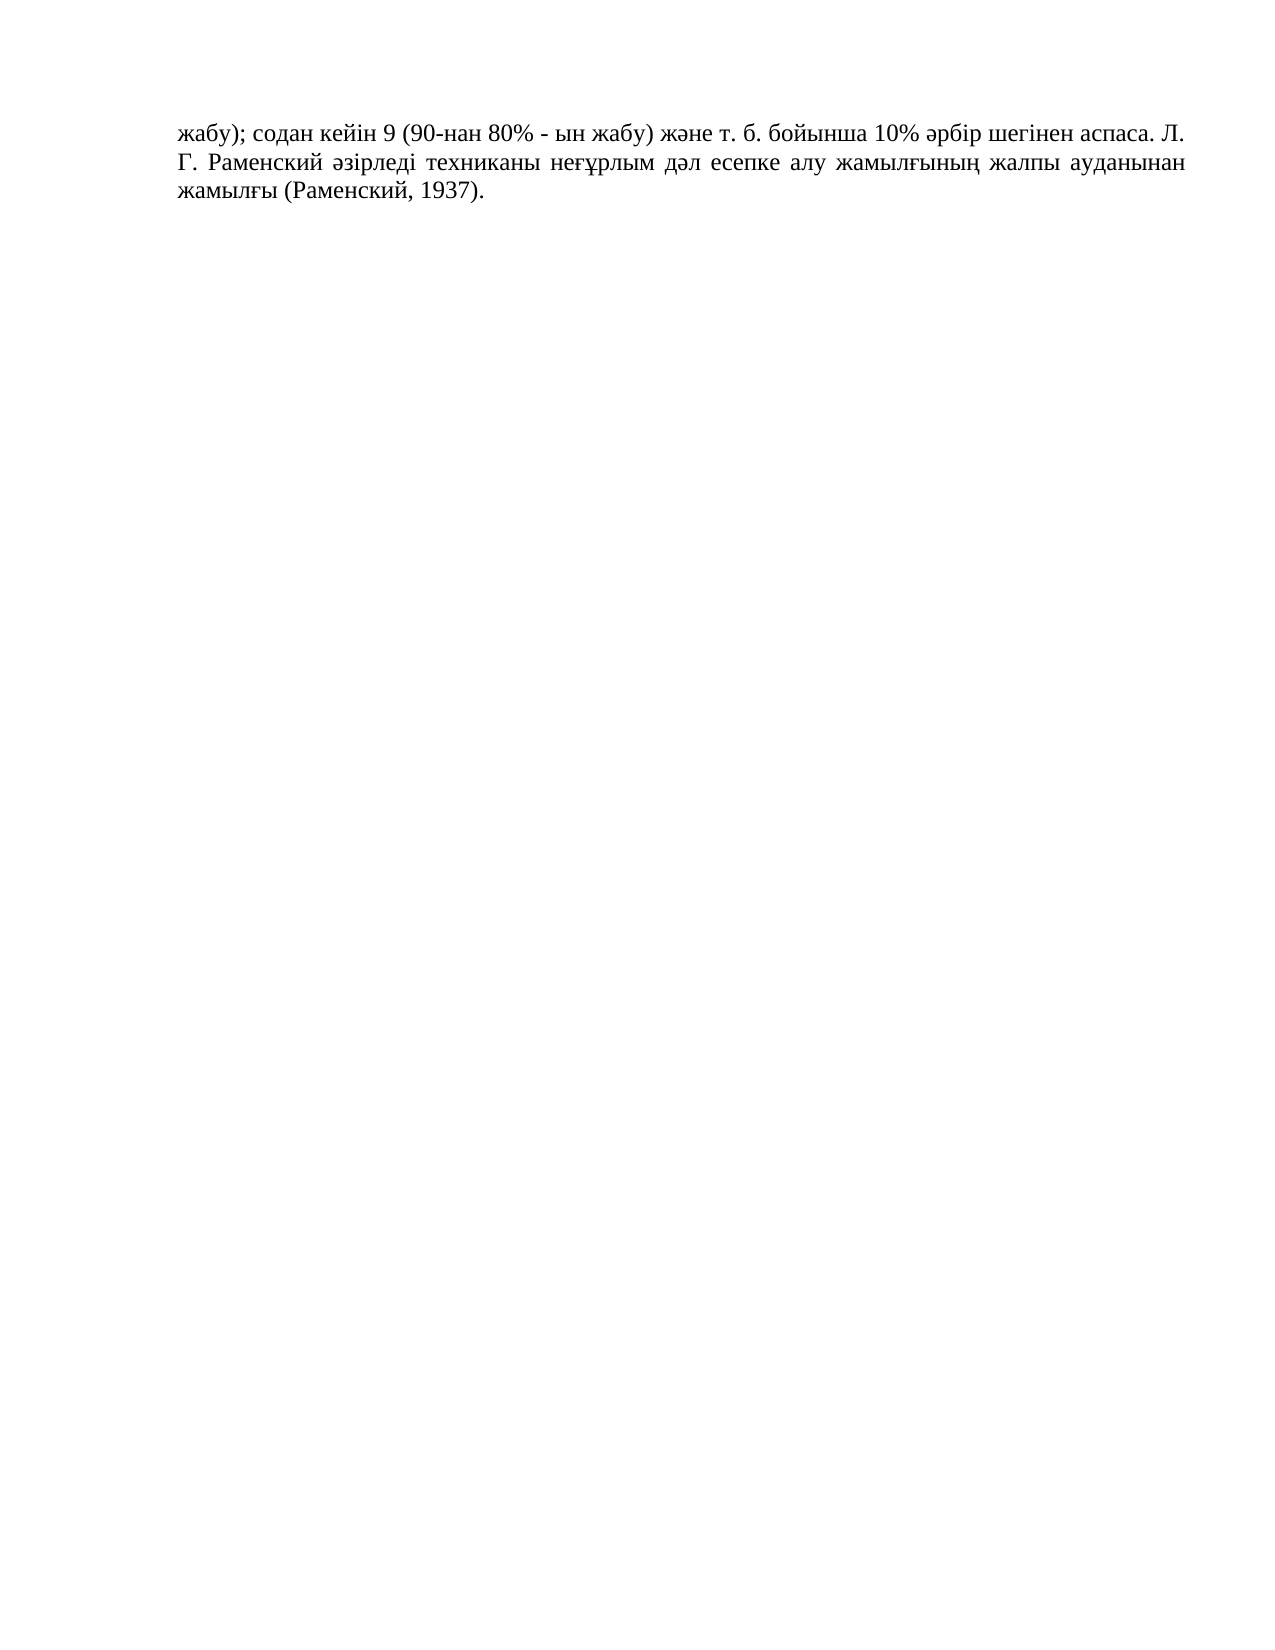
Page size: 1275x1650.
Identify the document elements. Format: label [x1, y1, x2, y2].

text [177, 118, 1186, 204]
